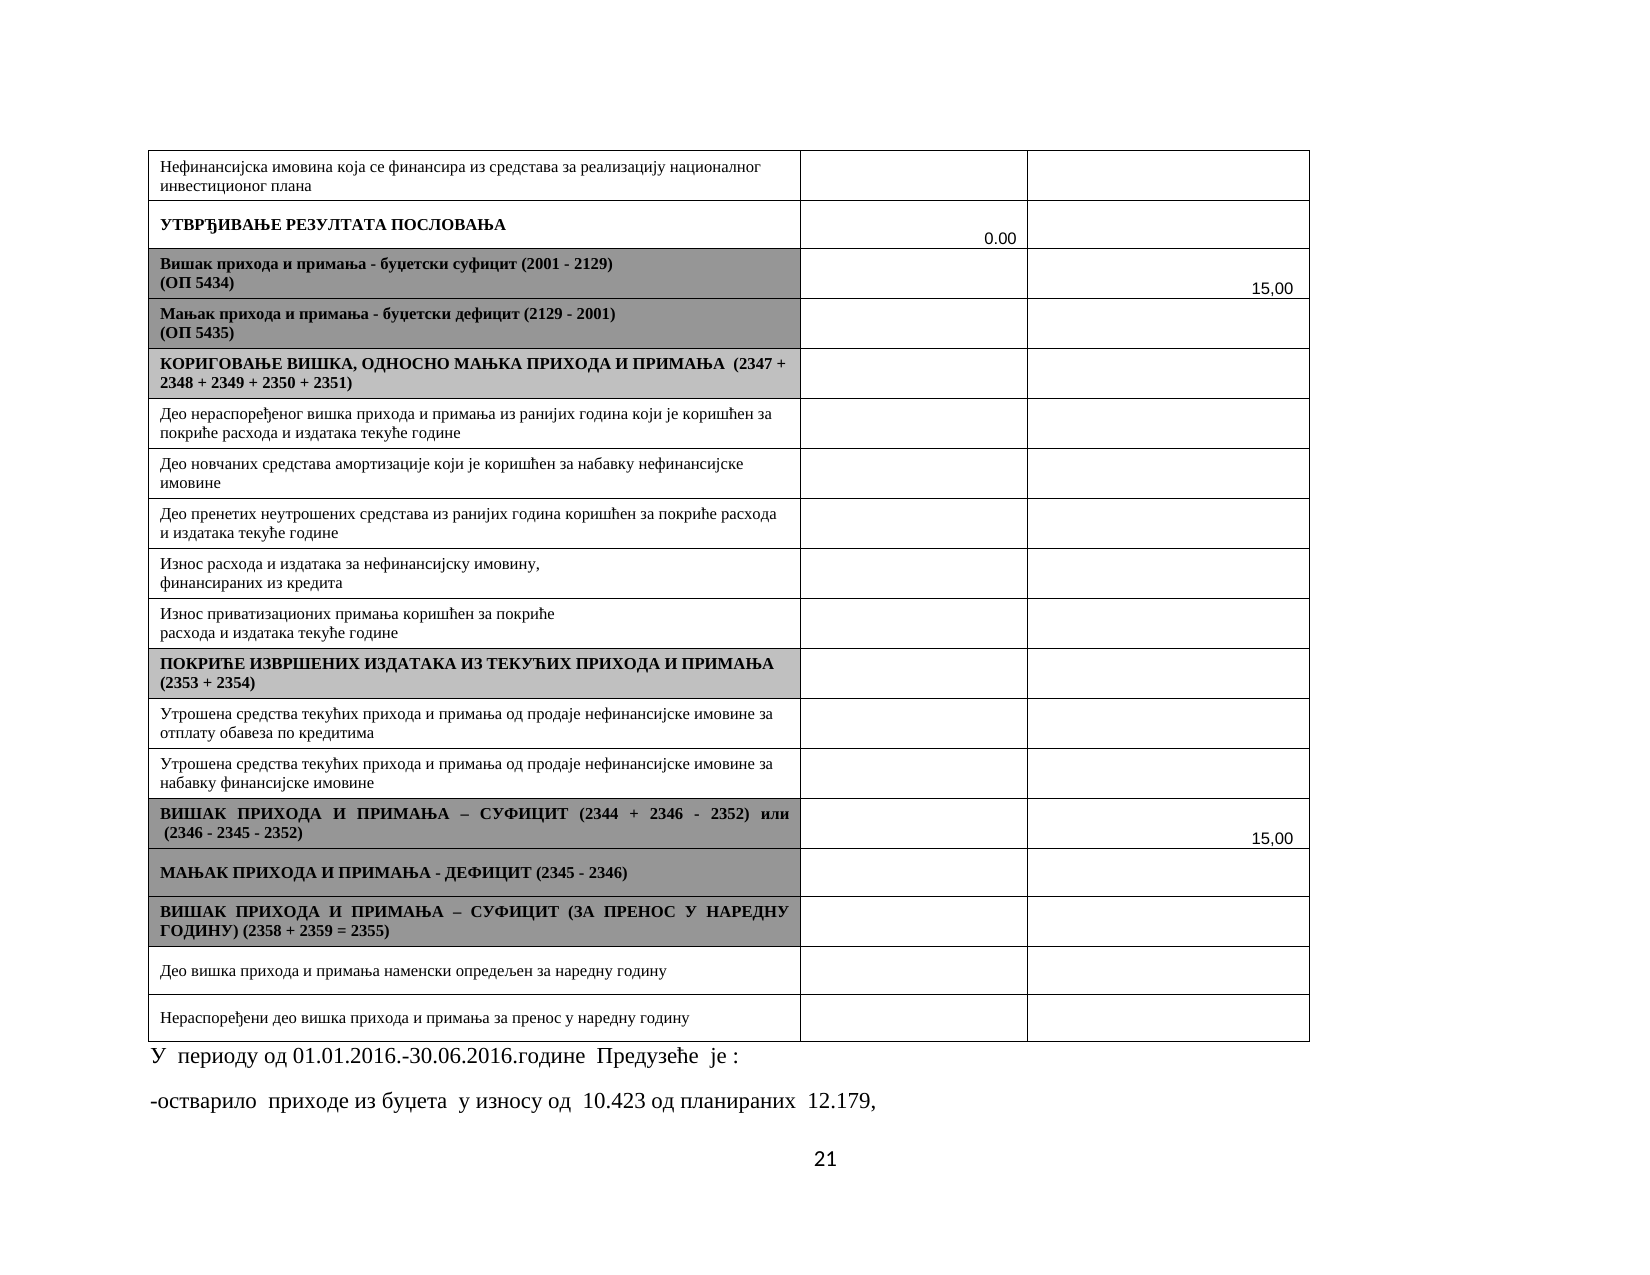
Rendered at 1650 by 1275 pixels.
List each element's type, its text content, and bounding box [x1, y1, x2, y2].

table_cell [1028, 897, 1309, 946]
table_cell Мањак прихода и примања - буџетски дефицит (2129 - 2001) (ОП 5435) [149, 299, 800, 348]
table_cell [801, 349, 1027, 398]
table_cell Део нераспоређеног вишка прихода и примања из ранијих година који је коришћен за покриће расхода и издатака текуће године [149, 399, 800, 448]
table_cell [801, 699, 1027, 748]
table_cell [1028, 299, 1309, 348]
text -остварило приходе из буџета у износу од 10.423 од планираних 12.179, [150, 1087, 1500, 1114]
table_cell КОРИГОВАЊЕ ВИШКА, ОДНОСНО МАЊКА ПРИХОДА И ПРИМАЊА (2347 + 2348 + 2349 + 2350 + 2351) [149, 349, 800, 398]
table_cell [1028, 349, 1309, 398]
table_cell [801, 249, 1027, 298]
table_cell [801, 499, 1027, 548]
table_cell 0.00 [801, 201, 1027, 248]
text У периоду од 01.01.2016.-30.06.2016.године Предузеће је : [150, 1042, 1500, 1069]
table_cell ПОКРИЋЕ ИЗВРШЕНИХ ИЗДАТАКА ИЗ ТЕКУЋИХ ПРИХОДА И ПРИМАЊА (2353 + 2354) [149, 649, 800, 698]
table_cell Део пренетих неутрошених средстава из ранијих година коришћен за покриће расхода и издатака текуће године [149, 499, 800, 548]
table_cell Део вишка прихода и примања наменски опредељен за наредну годину [149, 947, 800, 993]
table_cell Део новчаних средстава амортизације који је коришћен за набавку нефинансијске имовине [149, 449, 800, 498]
table_cell [1028, 399, 1309, 448]
table_cell Утрошена средства текућих прихода и примања од продаје нефинансијске имовине за набавку финансијске имовине [149, 749, 800, 798]
table_cell [1028, 599, 1309, 648]
table_cell 15,00 [1028, 249, 1309, 298]
table_cell 15,00 [1028, 799, 1309, 848]
table_cell [1028, 947, 1309, 993]
table_cell [1028, 201, 1309, 248]
table_cell [801, 399, 1027, 448]
table_cell [1028, 995, 1309, 1041]
table_cell [801, 299, 1027, 348]
table_cell [801, 599, 1027, 648]
table_cell Вишак прихода и примања - буџетски суфицит (2001 - 2129) (ОП 5434) [149, 249, 800, 298]
table_cell ВИШАК ПРИХОДА И ПРИМАЊА – СУФИЦИТ (2344 + 2346 - 2352) или (2346 - 2345 - 2352) [149, 799, 800, 848]
table_cell [1028, 649, 1309, 698]
table_cell [801, 449, 1027, 498]
table_cell [1028, 699, 1309, 748]
table_cell Износ расхода и издатака за нефинансијску имовину, финансираних из кредита [149, 549, 800, 598]
table_cell [1028, 749, 1309, 798]
table_cell [801, 897, 1027, 946]
table_cell [801, 549, 1027, 598]
table_cell [1028, 449, 1309, 498]
table_cell [801, 799, 1027, 848]
table_cell [801, 947, 1027, 993]
table_cell МАЊАК ПРИХОДА И ПРИМАЊА - ДЕФИЦИТ (2345 - 2346) [149, 849, 800, 896]
table_cell [801, 749, 1027, 798]
table_cell [801, 151, 1027, 200]
table_cell Нефинансијска имовина која се финансира из средстава за реализацију националног инвестиционог плана [149, 151, 800, 200]
table_cell [1028, 549, 1309, 598]
table_cell УТВРЂИВАЊЕ РЕЗУЛТАТА ПОСЛОВАЊА [149, 201, 800, 248]
table_cell Нераспоређени део вишка прихода и примања за пренос у наредну годину [149, 995, 800, 1041]
table_cell [801, 995, 1027, 1041]
table_cell [1028, 849, 1309, 896]
table_cell Утрошена средства текућих прихода и примања од продаје нефинансијске имовине за отплату обавеза по кредитима [149, 699, 800, 748]
table_cell [801, 849, 1027, 896]
table_cell [801, 649, 1027, 698]
table_cell [1028, 499, 1309, 548]
table_cell Износ приватизационих примања коришћен за покриће расхода и издатака текуће године [149, 599, 800, 648]
table_cell [1028, 151, 1309, 200]
table_cell ВИШАК ПРИХОДА И ПРИМАЊА – СУФИЦИТ (ЗА ПРЕНОС У НАРЕДНУ ГОДИНУ) (2358 + 2359 = 2355) [149, 897, 800, 946]
